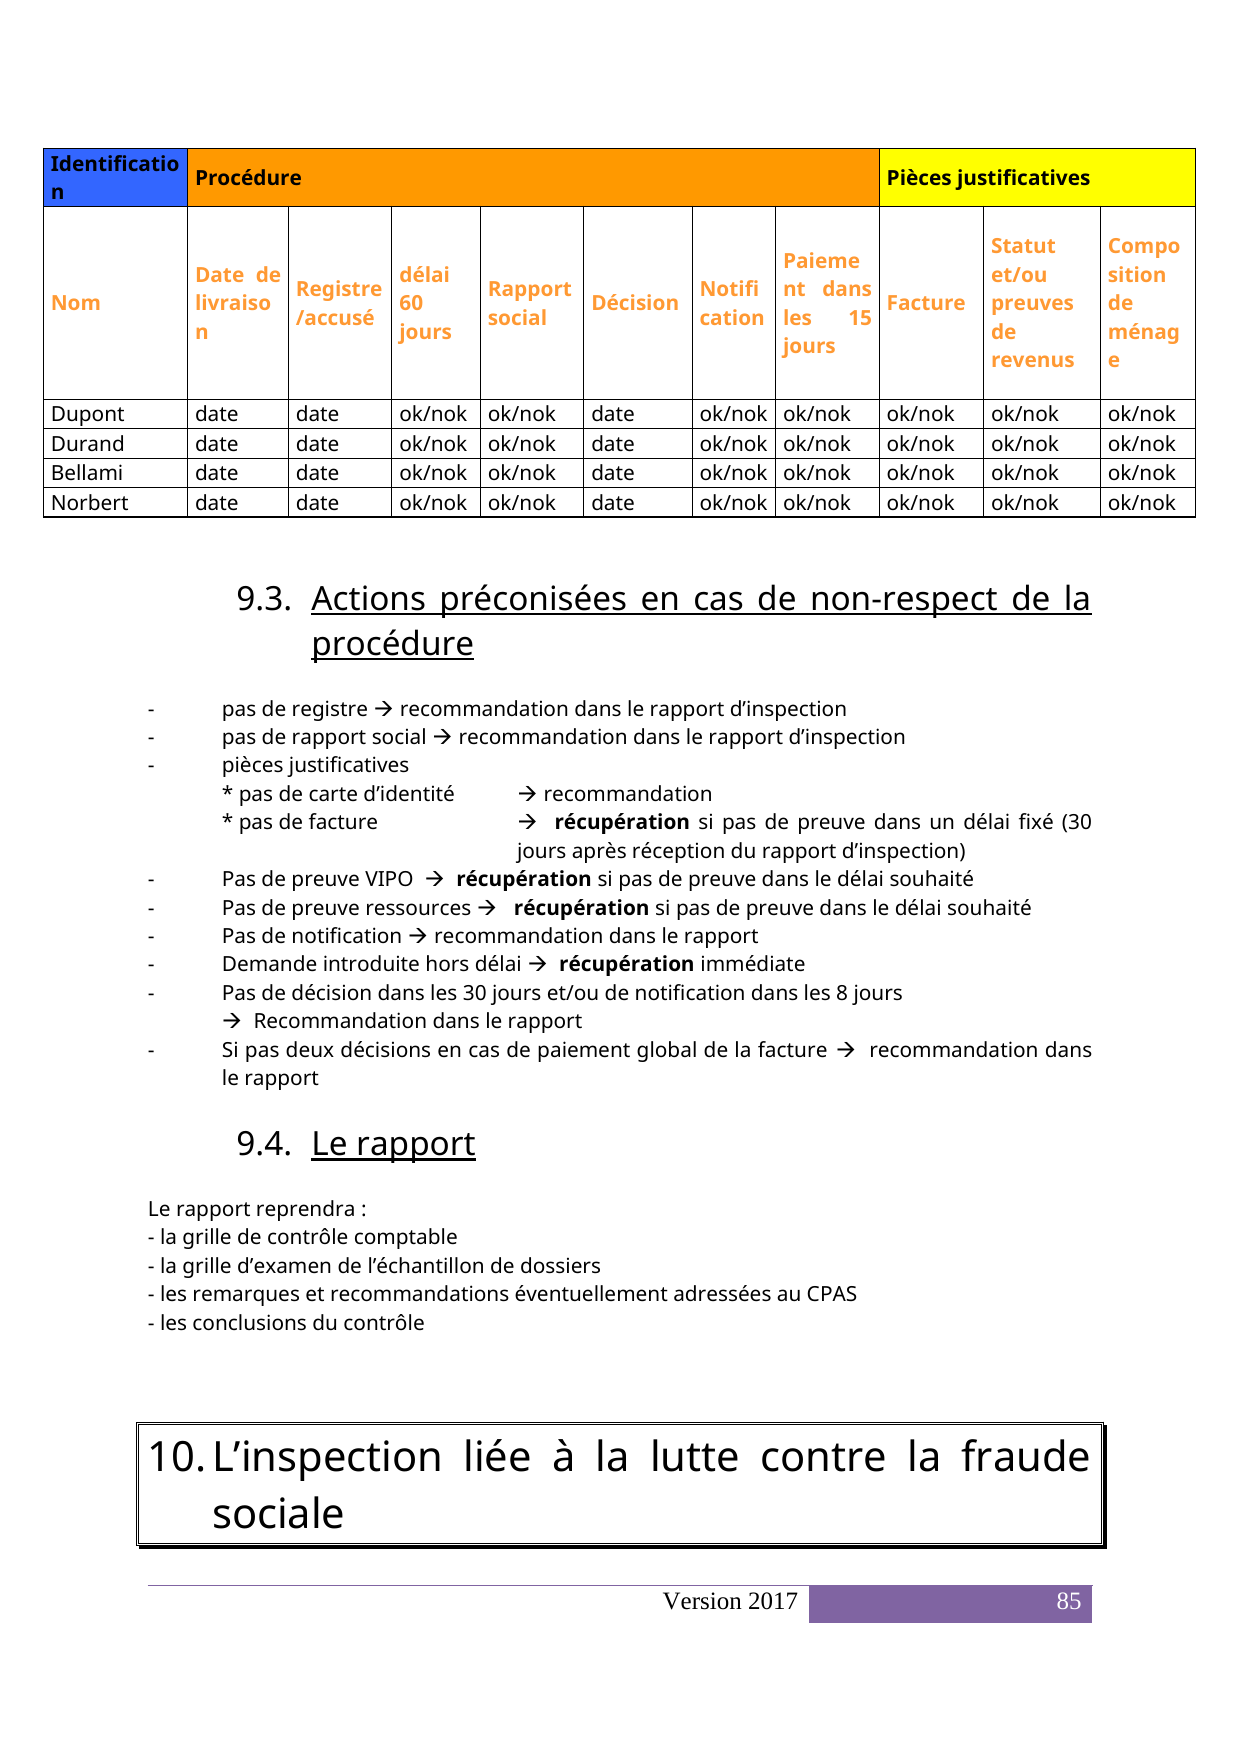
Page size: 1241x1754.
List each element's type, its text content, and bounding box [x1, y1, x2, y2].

text * pas de carte d’identité recommandation [148, 779, 1092, 807]
text - la grille de contrôle comptable [148, 1222, 1092, 1251]
text - Pas de preuve VIPO récupération si pas de preuve dans le délai souhaité [148, 864, 1092, 893]
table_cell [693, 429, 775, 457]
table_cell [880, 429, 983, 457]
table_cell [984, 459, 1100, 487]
text - la grille d’examen de l’échantillon de dossiers [148, 1251, 1092, 1279]
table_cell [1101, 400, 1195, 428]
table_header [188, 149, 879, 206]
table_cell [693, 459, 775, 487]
text Recommandation dans le rapport [148, 1006, 1092, 1035]
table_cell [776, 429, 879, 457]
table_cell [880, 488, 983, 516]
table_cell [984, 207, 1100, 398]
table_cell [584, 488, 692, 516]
text - Si pas deux décisions en cas de paiement global de la facture recommandation dans le rapport [148, 1035, 1092, 1092]
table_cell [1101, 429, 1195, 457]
text - pas de registre recommandation dans le rapport d’inspection [148, 694, 1092, 722]
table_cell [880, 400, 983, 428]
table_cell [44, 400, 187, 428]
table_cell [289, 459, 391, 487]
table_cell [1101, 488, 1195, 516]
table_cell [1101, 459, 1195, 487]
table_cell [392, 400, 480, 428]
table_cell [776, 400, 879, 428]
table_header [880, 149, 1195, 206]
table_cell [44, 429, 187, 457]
text - pièces justificatives [148, 751, 1092, 779]
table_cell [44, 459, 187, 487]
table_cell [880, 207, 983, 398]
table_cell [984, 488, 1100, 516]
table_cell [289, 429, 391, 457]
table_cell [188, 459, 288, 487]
text - les remarques et recommandations éventuellement adressées au CPAS [148, 1279, 1092, 1308]
text - pas de rapport social recommandation dans le rapport d’inspection [148, 722, 1092, 751]
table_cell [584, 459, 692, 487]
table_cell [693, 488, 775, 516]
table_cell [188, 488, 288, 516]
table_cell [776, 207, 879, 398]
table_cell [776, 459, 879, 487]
text - les conclusions du contrôle [148, 1308, 1092, 1336]
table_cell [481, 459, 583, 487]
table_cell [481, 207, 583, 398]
text - Pas de décision dans les 30 jours et/ou de notification dans les 8 jours [148, 978, 1092, 1006]
text * pas de facture récupération si pas de preuve dans un délai fixé (30 jours après réception du rapport d’inspection) [222, 807, 1092, 864]
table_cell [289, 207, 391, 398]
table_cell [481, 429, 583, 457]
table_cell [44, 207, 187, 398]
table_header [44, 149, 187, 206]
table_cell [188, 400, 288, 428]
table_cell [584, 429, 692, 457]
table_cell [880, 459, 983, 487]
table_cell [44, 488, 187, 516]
subtitle L’inspection liée à la lutte contre la fraude sociale [139, 1425, 1101, 1543]
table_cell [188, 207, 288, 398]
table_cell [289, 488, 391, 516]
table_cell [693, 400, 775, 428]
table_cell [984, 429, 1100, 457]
text Le rapport reprendra : [148, 1194, 1092, 1222]
text - Pas de notification recommandation dans le rapport [148, 921, 1092, 949]
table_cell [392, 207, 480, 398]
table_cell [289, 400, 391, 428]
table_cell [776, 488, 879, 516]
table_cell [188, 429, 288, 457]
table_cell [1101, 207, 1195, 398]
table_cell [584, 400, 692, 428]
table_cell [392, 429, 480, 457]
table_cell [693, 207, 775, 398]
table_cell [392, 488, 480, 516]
list Le rapport [236, 1120, 1092, 1166]
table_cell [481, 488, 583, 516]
list Actions préconisées en cas de non-respect de la procédure [236, 574, 1092, 665]
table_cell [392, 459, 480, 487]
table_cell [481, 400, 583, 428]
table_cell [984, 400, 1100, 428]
text - Pas de preuve ressources récupération si pas de preuve dans le délai souhaité [148, 893, 1092, 921]
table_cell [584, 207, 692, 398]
text - Demande introduite hors délai récupération immédiate [148, 949, 1092, 978]
